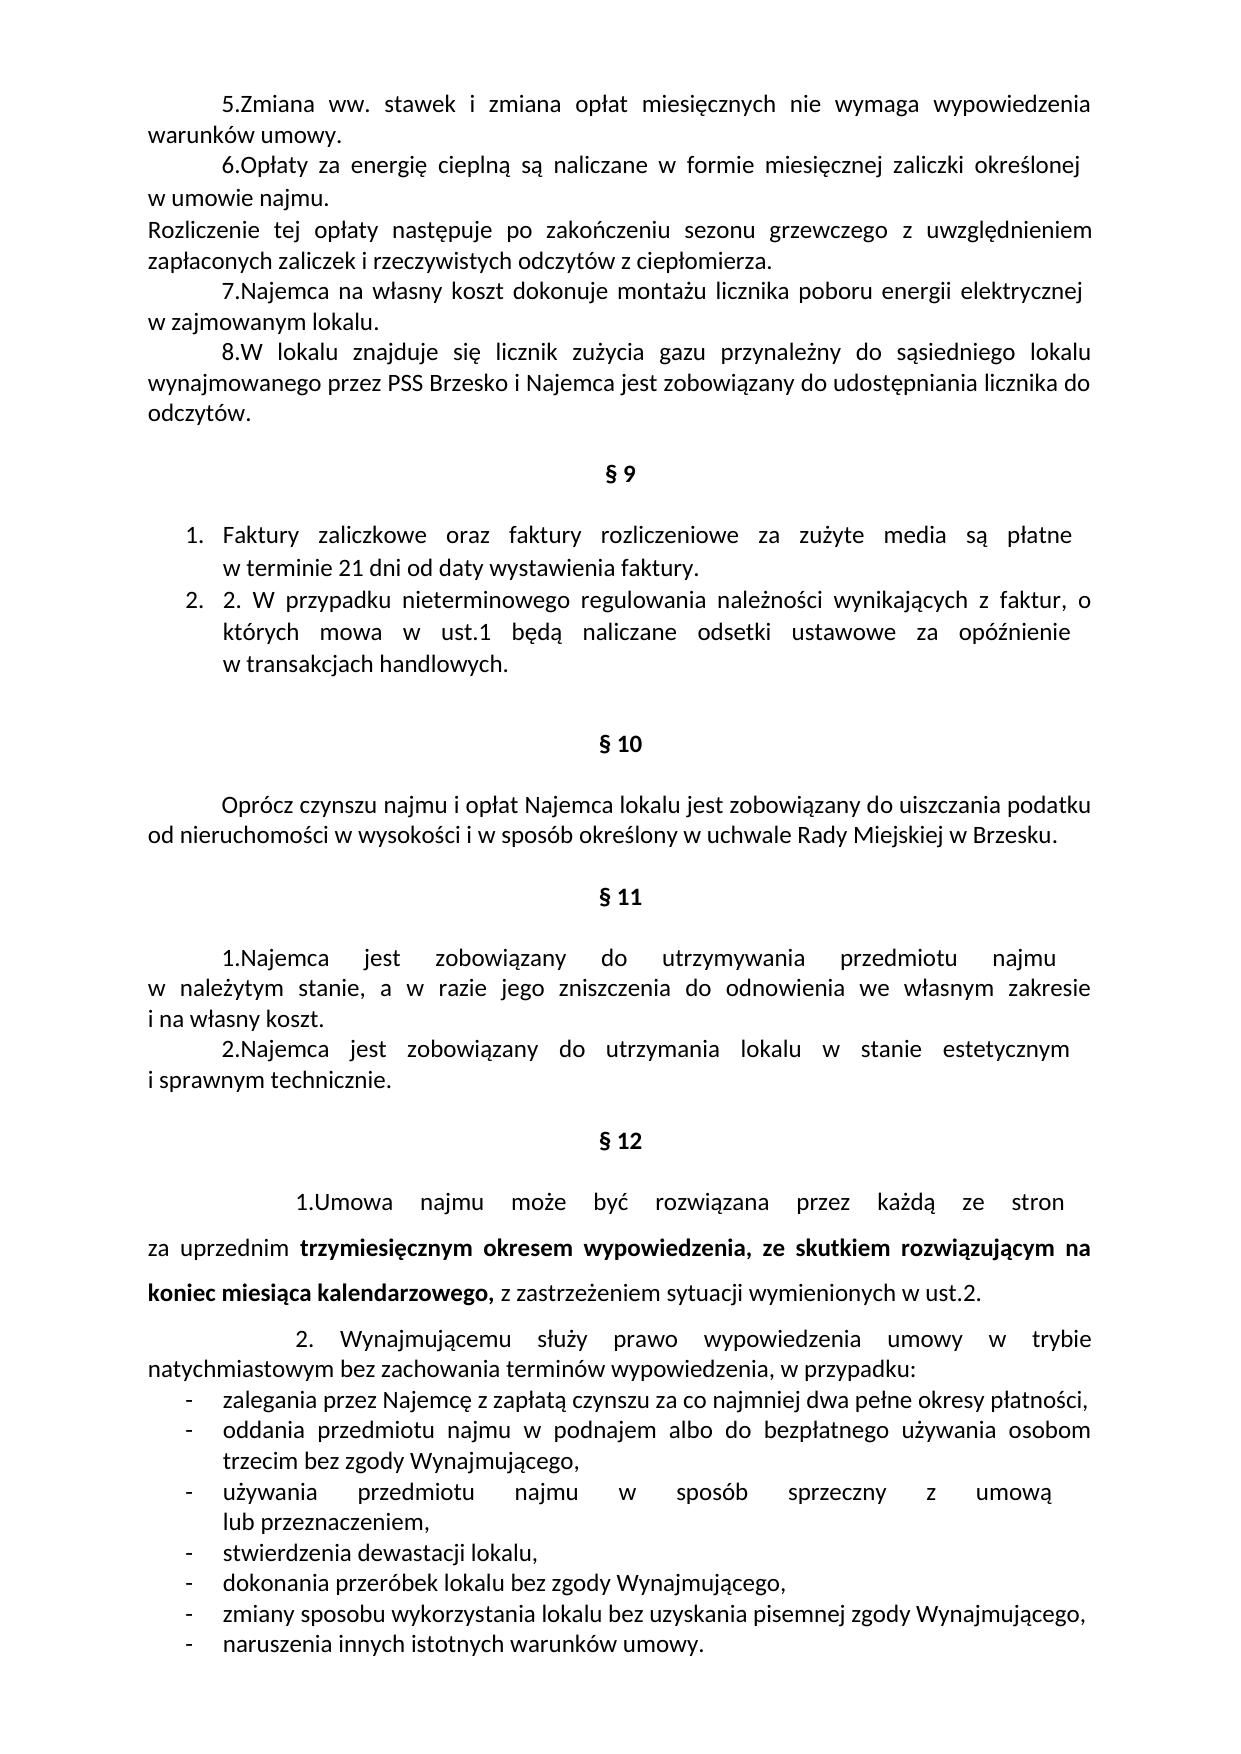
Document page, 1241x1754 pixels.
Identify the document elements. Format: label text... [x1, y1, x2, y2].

text 1.Umowa najmu może być rozwiązana przez każdą ze stron za uprzednim trzymiesięcznym okresem wypowiedzenia, ze skutkiem rozwiązującym na koniec miesiąca kalendarzowego, z zastrzeżeniem sytuacji wymienionych w ust.2. [148, 1186, 1092, 1308]
text § 10 [148, 728, 1092, 759]
text § 12 [148, 1125, 1092, 1155]
text Oprócz czynszu najmu i opłat Najemca lokalu jest zobowiązany do uiszczania podatku od nieruchomości w wysokości i w sposób określony w uchwale Rady Miejskiej w Brzesku. [148, 789, 1092, 850]
list 2. W przypadku nieterminowego regulowania należności wynikających z faktur, o których mowa w ust.1 będą naliczane odsetki ustawowe za opóźnienie w transakcjach handlowych. [185, 584, 1092, 679]
list Faktury zaliczkowe oraz faktury rozliczeniowe za zużyte media są płatne w terminie 21 dni od daty wystawienia faktury. [185, 519, 1092, 582]
text 2.Najemca jest zobowiązany do utrzymania lokalu w stanie estetycznym i sprawnym technicznie. [148, 1033, 1092, 1094]
text 5.Zmiana ww. stawek i zmiana opłat miesięcznych nie wymaga wypowiedzenia warunków umowy. [148, 89, 1092, 150]
text 6.Opłaty za energię cieplną są naliczane w formie miesięcznej zaliczki określonej w umowie najmu. [148, 150, 1092, 212]
text 2. Wynajmującemu służy prawo wypowiedzenia umowy w trybie natychmiastowym bez zachowania terminów wypowiedzenia, w przypadku: [148, 1323, 1092, 1384]
list stwierdzenia dewastacji lokalu, [185, 1537, 1092, 1567]
text 8.W lokalu znajduje się licznik zużycia gazu przynależny do sąsiedniego lokalu wynajmowanego przez PSS Brzesko i Najemca jest zobowiązany do udostępniania licznika do odczytów. [148, 336, 1092, 428]
list używania przedmiotu najmu w sposób sprzeczny z umową lub przeznaczeniem, [185, 1476, 1092, 1537]
list oddania przedmiotu najmu w podnajem albo do bezpłatnego używania osobom trzecim bez zgody Wynajmującego, [185, 1415, 1092, 1476]
list naruszenia innych istotnych warunków umowy. [185, 1628, 1092, 1659]
text Rozliczenie tej opłaty następuje po zakończeniu sezonu grzewczego z uwzględnieniem zapłaconych zaliczek i rzeczywistych odczytów z ciepłomierza. [148, 214, 1092, 275]
list dokonania przeróbek lokalu bez zgody Wynajmującego, [185, 1567, 1092, 1598]
text § 9 [148, 458, 1092, 489]
text 1.Najemca jest zobowiązany do utrzymywania przedmiotu najmu w należytym stanie, a w razie jego zniszczenia do odnowienia we własnym zakresie i na własny koszt. [148, 942, 1092, 1033]
text 7.Najemca na własny koszt dokonuje montażu licznika poboru energii elektrycznej w zajmowanym lokalu. [148, 275, 1092, 336]
list zalegania przez Najemcę z zapłatą czynszu za co najmniej dwa pełne okresy płatności, [185, 1384, 1092, 1415]
list zmiany sposobu wykorzystania lokalu bez uzyskania pisemnej zgody Wynajmującego, [185, 1598, 1092, 1628]
text § 11 [148, 881, 1092, 911]
